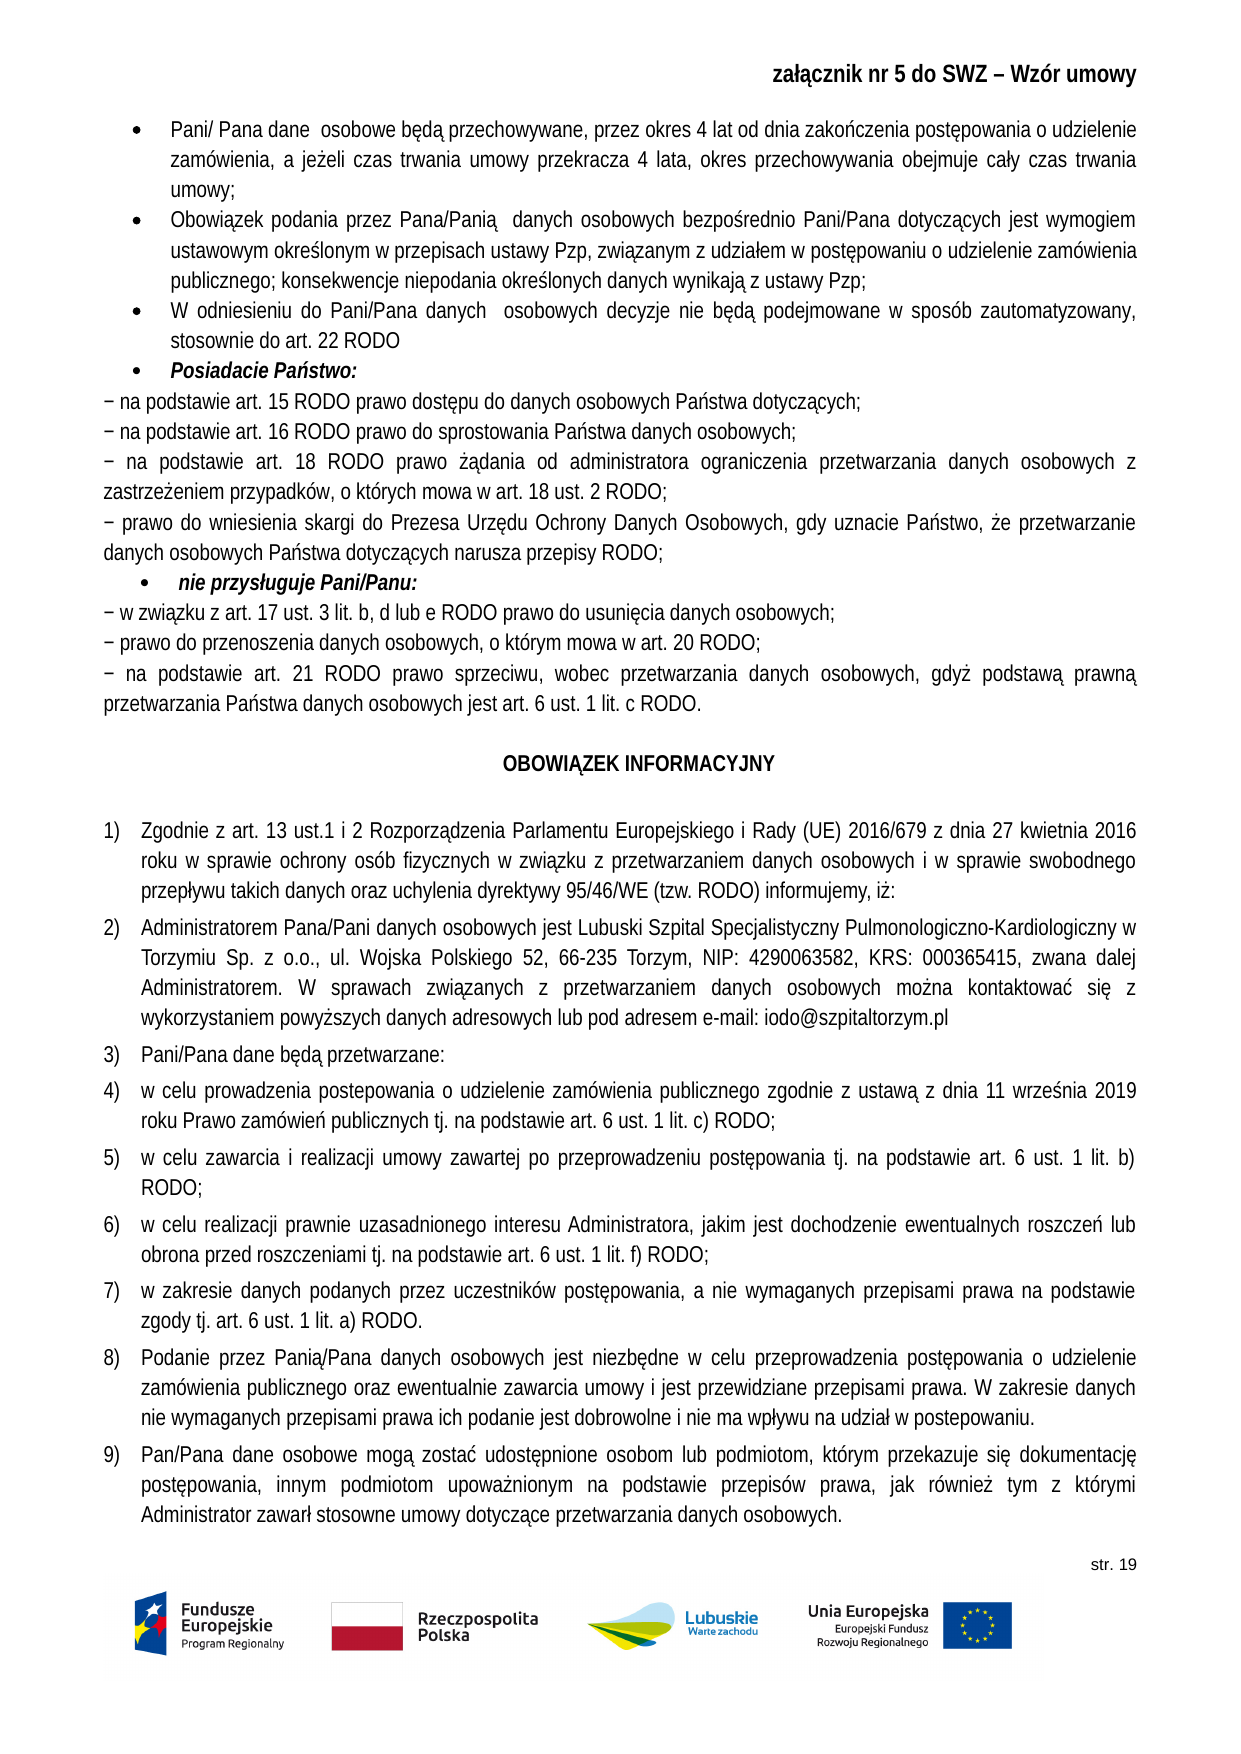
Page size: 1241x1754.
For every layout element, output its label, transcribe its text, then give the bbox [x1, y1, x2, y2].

list Podanie przez Panią/Pana danych osobowych jest niezbędne w celu przeprowadzenia postępowania o udzielenie zamówienia publicznego oraz ewentualnie zawarcia umowy i jest przewidziane przepisami prawa. W zakresie danych nie wymaganych przepisami prawa ich podanie jest dobrowolne i nie ma wpływu na udział w postepowaniu. [103, 1344, 1137, 1431]
text OBOWIĄZEK INFORMACYJNY [103, 750, 1137, 777]
text − w związku z art. 17 ust. 3 lit. b, d lub e RODO prawo do usunięcia danych osobowych; [103, 599, 1137, 626]
list Pan/Pana dane osobowe mogą zostać udostępnione osobom lub podmiotom, którym przekazuje się dokumentację postępowania, innym podmiotom upoważnionym na podstawie przepisów prawa, jak również tym z którymi Administrator zawarł stosowne umowy dotyczące przetwarzania danych osobowych. [103, 1441, 1137, 1528]
text − na podstawie art. 16 RODO prawo do sprostowania Państwa danych osobowych; [103, 418, 1137, 444]
list w celu prowadzenia postepowania o udzielenie zamówienia publicznego zgodnie z ustawą z dnia 11 września 2019 roku Prawo zamówień publicznych tj. na podstawie art. 6 ust. 1 lit. c) RODO; [103, 1077, 1137, 1134]
text − na podstawie art. 15 RODO prawo dostępu do danych osobowych Państwa dotyczących; [103, 388, 1137, 414]
list w celu zawarcia i realizacji umowy zawartej po przeprowadzeniu postępowania tj. na podstawie art. 6 ust. 1 lit. b) RODO; [103, 1144, 1137, 1201]
text − na podstawie art. 18 RODO prawo żądania od administratora ograniczenia przetwarzania danych osobowych z zastrzeżeniem przypadków, o których mowa w art. 18 ust. 2 RODO; [103, 448, 1137, 505]
list Pani/ Pana dane osobowe będą przechowywane, przez okres 4 lat od dnia zakończenia postępowania o udzielenie zamówienia, a jeżeli czas trwania umowy przekracza 4 lata, okres przechowywania obejmuje cały czas trwania umowy; [133, 116, 1137, 203]
list Administratorem Pana/Pani danych osobowych jest Lubuski Szpital Specjalistyczny Pulmonologiczno-Kardiologiczny w Torzymiu Sp. z o.o., ul. Wojska Polskiego 52, 66-235 Torzym, NIP: 4290063582, KRS: 000365415, zwana dalej Administratorem. W sprawach związanych z przetwarzaniem danych osobowych można kontaktować się z wykorzystaniem powyższych danych adresowych lub pod adresem e-mail: iodo@szpitaltorzym.pl [103, 914, 1137, 1031]
list nie przysługuje Pani/Panu: [141, 569, 1137, 595]
list W odniesieniu do Pani/Pana danych osobowych decyzje nie będą podejmowane w sposób zautomatyzowany, stosownie do art. 22 RODO [133, 297, 1137, 354]
picture [103, 1573, 1044, 1681]
list w celu realizacji prawnie uzasadnionego interesu Administratora, jakim jest dochodzenie ewentualnych roszczeń lub obrona przed roszczeniami tj. na podstawie art. 6 ust. 1 lit. f) RODO; [103, 1211, 1137, 1267]
text − prawo do wniesienia skargi do Prezesa Urzędu Ochrony Danych Osobowych, gdy uznacie Państwo, że przetwarzanie danych osobowych Państwa dotyczących narusza przepisy RODO; [103, 508, 1137, 565]
text − prawo do przenoszenia danych osobowych, o którym mowa w art. 20 RODO; [103, 629, 1137, 656]
list Zgodnie z art. 13 ust.1 i 2 Rozporządzenia Parlamentu Europejskiego i Rady (UE) 2016/679 z dnia 27 kwietnia 2016 roku w sprawie ochrony osób fizycznych w związku z przetwarzaniem danych osobowych i w sprawie swobodnego przepływu takich danych oraz uchylenia dyrektywy 95/46/WE (tzw. RODO) informujemy, iż: [103, 817, 1137, 904]
text − na podstawie art. 21 RODO prawo sprzeciwu, wobec przetwarzania danych osobowych, gdyż podstawą prawną przetwarzania Państwa danych osobowych jest art. 6 ust. 1 lit. c RODO. [103, 659, 1137, 716]
list Posiadacie Państwo: [133, 357, 1137, 384]
list w zakresie danych podanych przez uczestników postępowania, a nie wymaganych przepisami prawa na podstawie zgody tj. art. 6 ust. 1 lit. a) RODO. [103, 1277, 1137, 1334]
list Pani/Pana dane będą przetwarzane: [103, 1041, 1137, 1067]
list Obowiązek podania przez Pana/Panią danych osobowych bezpośrednio Pani/Pana dotyczących jest wymogiem ustawowym określonym w przepisach ustawy Pzp, związanym z udziałem w postępowaniu o udzielenie zamówienia publicznego; konsekwencje niepodania określonych danych wynikają z ustawy Pzp; [133, 206, 1137, 293]
